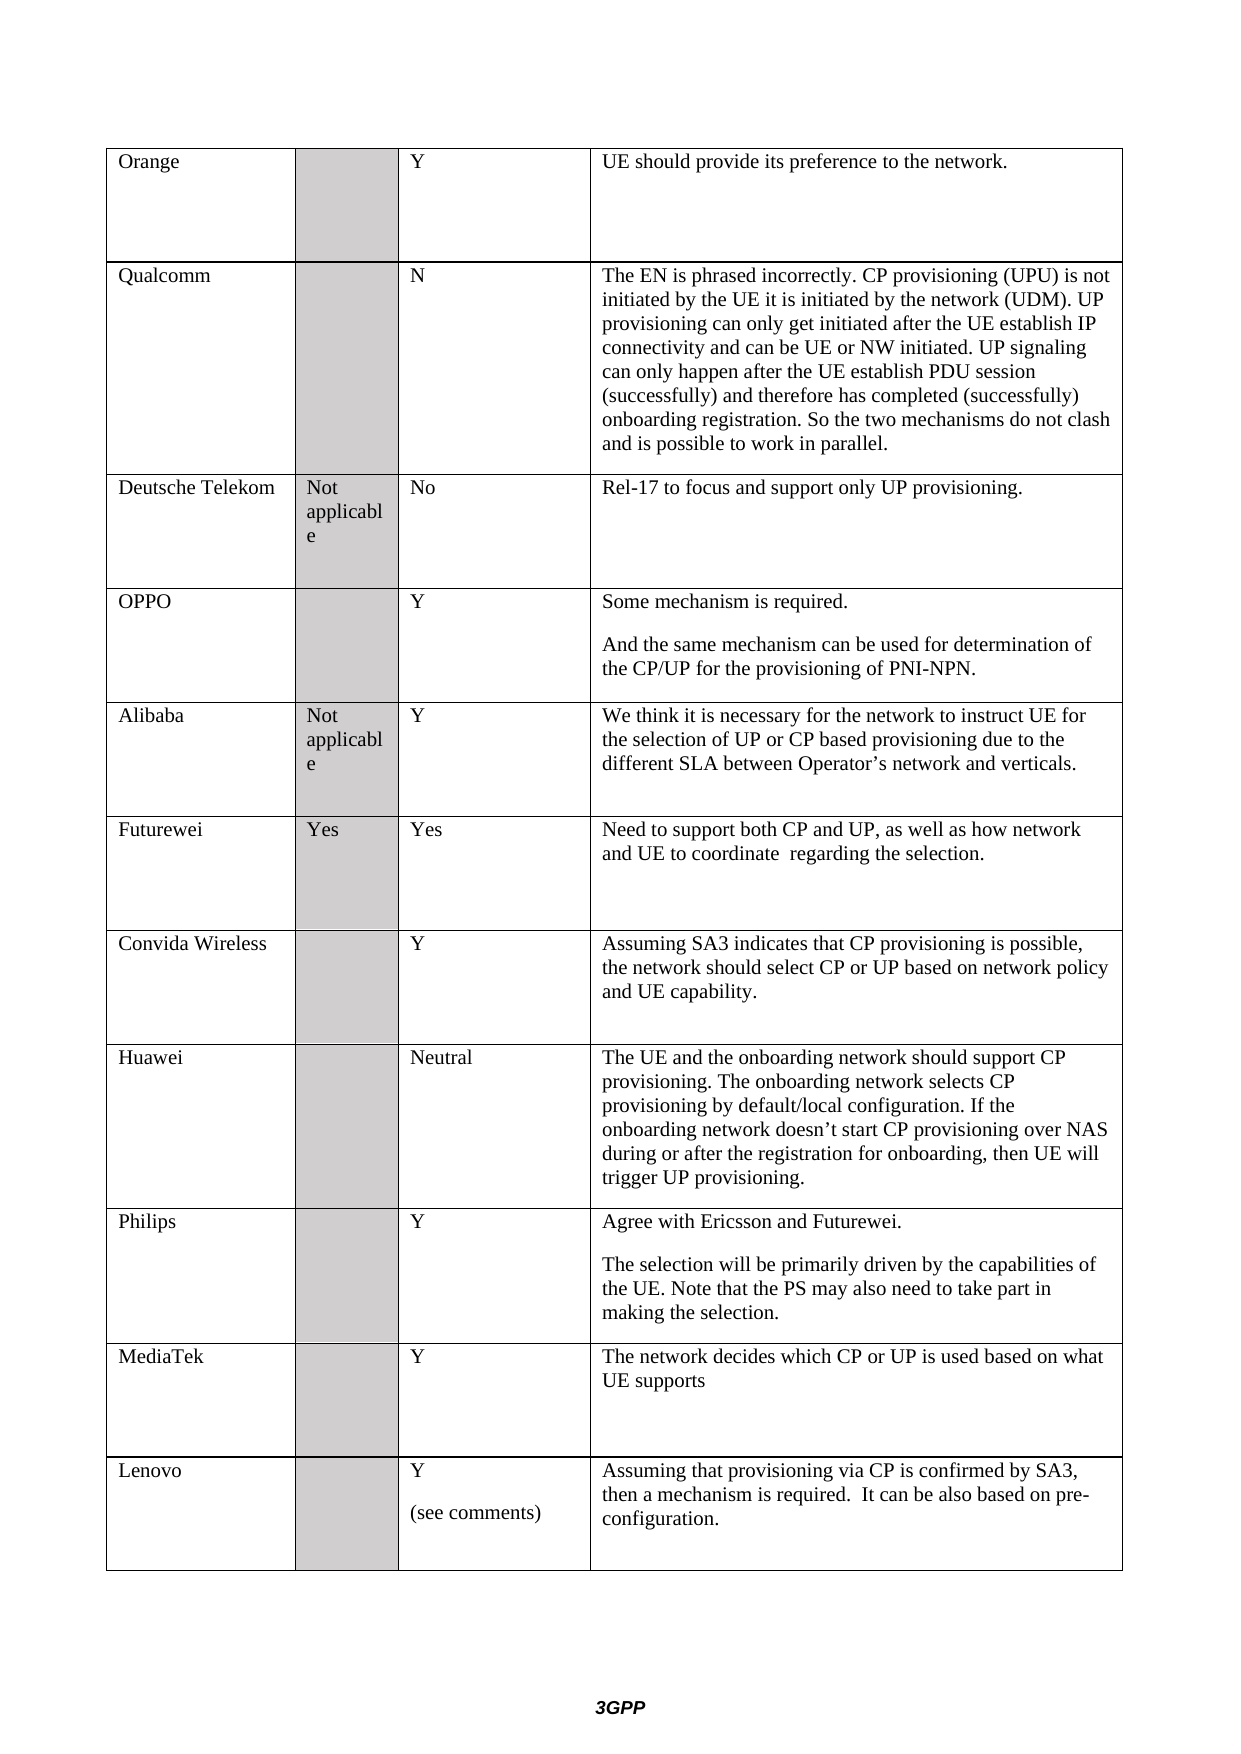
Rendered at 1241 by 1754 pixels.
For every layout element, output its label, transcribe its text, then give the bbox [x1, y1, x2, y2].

table_cell Rel-17 to focus and support only UP provisioning. [591, 475, 1122, 588]
table_cell [296, 149, 398, 261]
table_cell Y [399, 1344, 590, 1456]
table_cell Lenovo [107, 1458, 295, 1570]
table_cell The network decides which CP or UP is used based on what UE supports [591, 1344, 1122, 1456]
table_cell [296, 263, 398, 474]
table_cell Neutral [399, 1045, 590, 1208]
table_cell Orange [107, 149, 295, 261]
table_cell Philips [107, 1209, 295, 1342]
table_cell MediaTek [107, 1344, 295, 1456]
table_cell [296, 1344, 398, 1456]
table_cell Assuming SA3 indicates that CP provisioning is possible, the network should select CP or UP based on network policy and UE capability. [591, 931, 1122, 1043]
table_cell Y [399, 1209, 590, 1342]
table_cell Not applicable [296, 703, 398, 816]
table_cell Y [399, 703, 590, 816]
table_cell Convida Wireless [107, 931, 295, 1043]
table_cell Yes [296, 817, 398, 929]
table_cell Agree with Ericsson and Futurewei. The selection will be primarily driven by the capabilities of the UE. Note that the PS may also need to take part in making the selection. [591, 1209, 1122, 1342]
table_cell Yes [399, 817, 590, 929]
table_cell The UE and the onboarding network should support CP provisioning. The onboarding network selects CP provisioning by default/local configuration. If the onboarding network doesn’t start CP provisioning over NAS during or after the registration for onboarding, then UE will trigger UP provisioning. [591, 1045, 1122, 1208]
table_cell Qualcomm [107, 263, 295, 474]
table_cell [296, 931, 398, 1043]
table_cell Y [399, 589, 590, 702]
table_cell Deutsche Telekom [107, 475, 295, 588]
table_cell OPPO [107, 589, 295, 702]
table_cell Huawei [107, 1045, 295, 1208]
table_cell N [399, 263, 590, 474]
table_cell Futurewei [107, 817, 295, 929]
table_cell The EN is phrased incorrectly. CP provisioning (UPU) is not initiated by the UE it is initiated by the network (UDM). UP provisioning can only get initiated after the UE establish IP connectivity and can be UE or NW initiated. UP signaling can only happen after the UE establish PDU session (successfully) and therefore has completed (successfully) onboarding registration. So the two mechanisms do not clash and is possible to work in parallel. [591, 263, 1122, 474]
table_cell [296, 1045, 398, 1208]
table_cell Alibaba [107, 703, 295, 816]
table_cell [296, 1458, 398, 1570]
table_cell Need to support both CP and UP, as well as how network and UE to coordinate regarding the selection. [591, 817, 1122, 929]
table_cell [296, 589, 398, 702]
table_cell Y (see comments) [399, 1458, 590, 1570]
table_cell [296, 1209, 398, 1342]
table_cell Not applicable [296, 475, 398, 588]
table_cell We think it is necessary for the network to instruct UE for the selection of UP or CP based provisioning due to the different SLA between Operator’s network and verticals. [591, 703, 1122, 816]
table_cell Some mechanism is required. And the same mechanism can be used for determination of the CP/UP for the provisioning of PNI-NPN. [591, 589, 1122, 702]
table_cell Y [399, 931, 590, 1043]
table_cell UE should provide its preference to the network. [591, 149, 1122, 261]
table_cell Y [399, 149, 590, 261]
table_cell No [399, 475, 590, 588]
table_cell Assuming that provisioning via CP is confirmed by SA3, then a mechanism is required. It can be also based on pre-configuration. [591, 1458, 1122, 1570]
